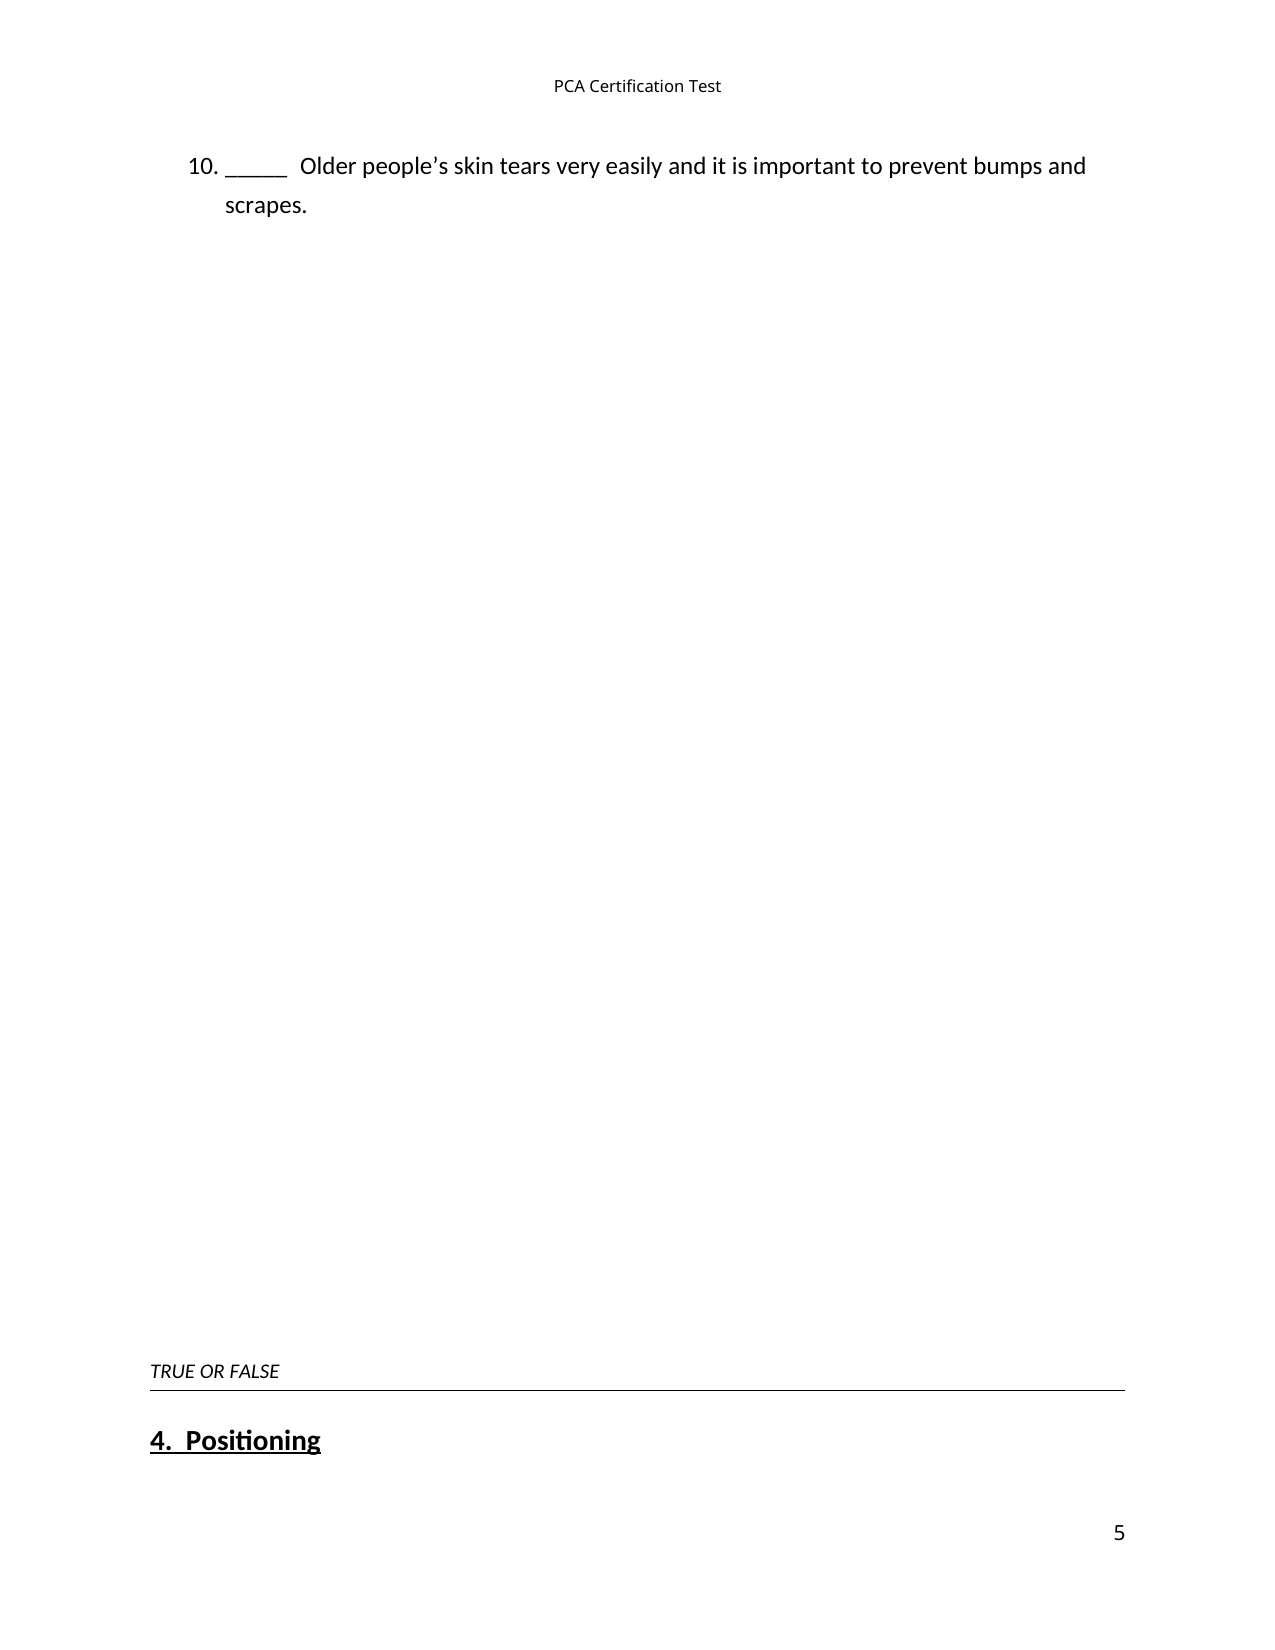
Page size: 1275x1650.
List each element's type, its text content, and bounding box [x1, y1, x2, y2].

list _____ Older people’s skin tears very easily and it is important to prevent bumps and scrapes. [187, 150, 1125, 220]
text 4. Positioning [150, 1422, 1125, 1457]
text TRUE OR FALSE [150, 1358, 1125, 1390]
